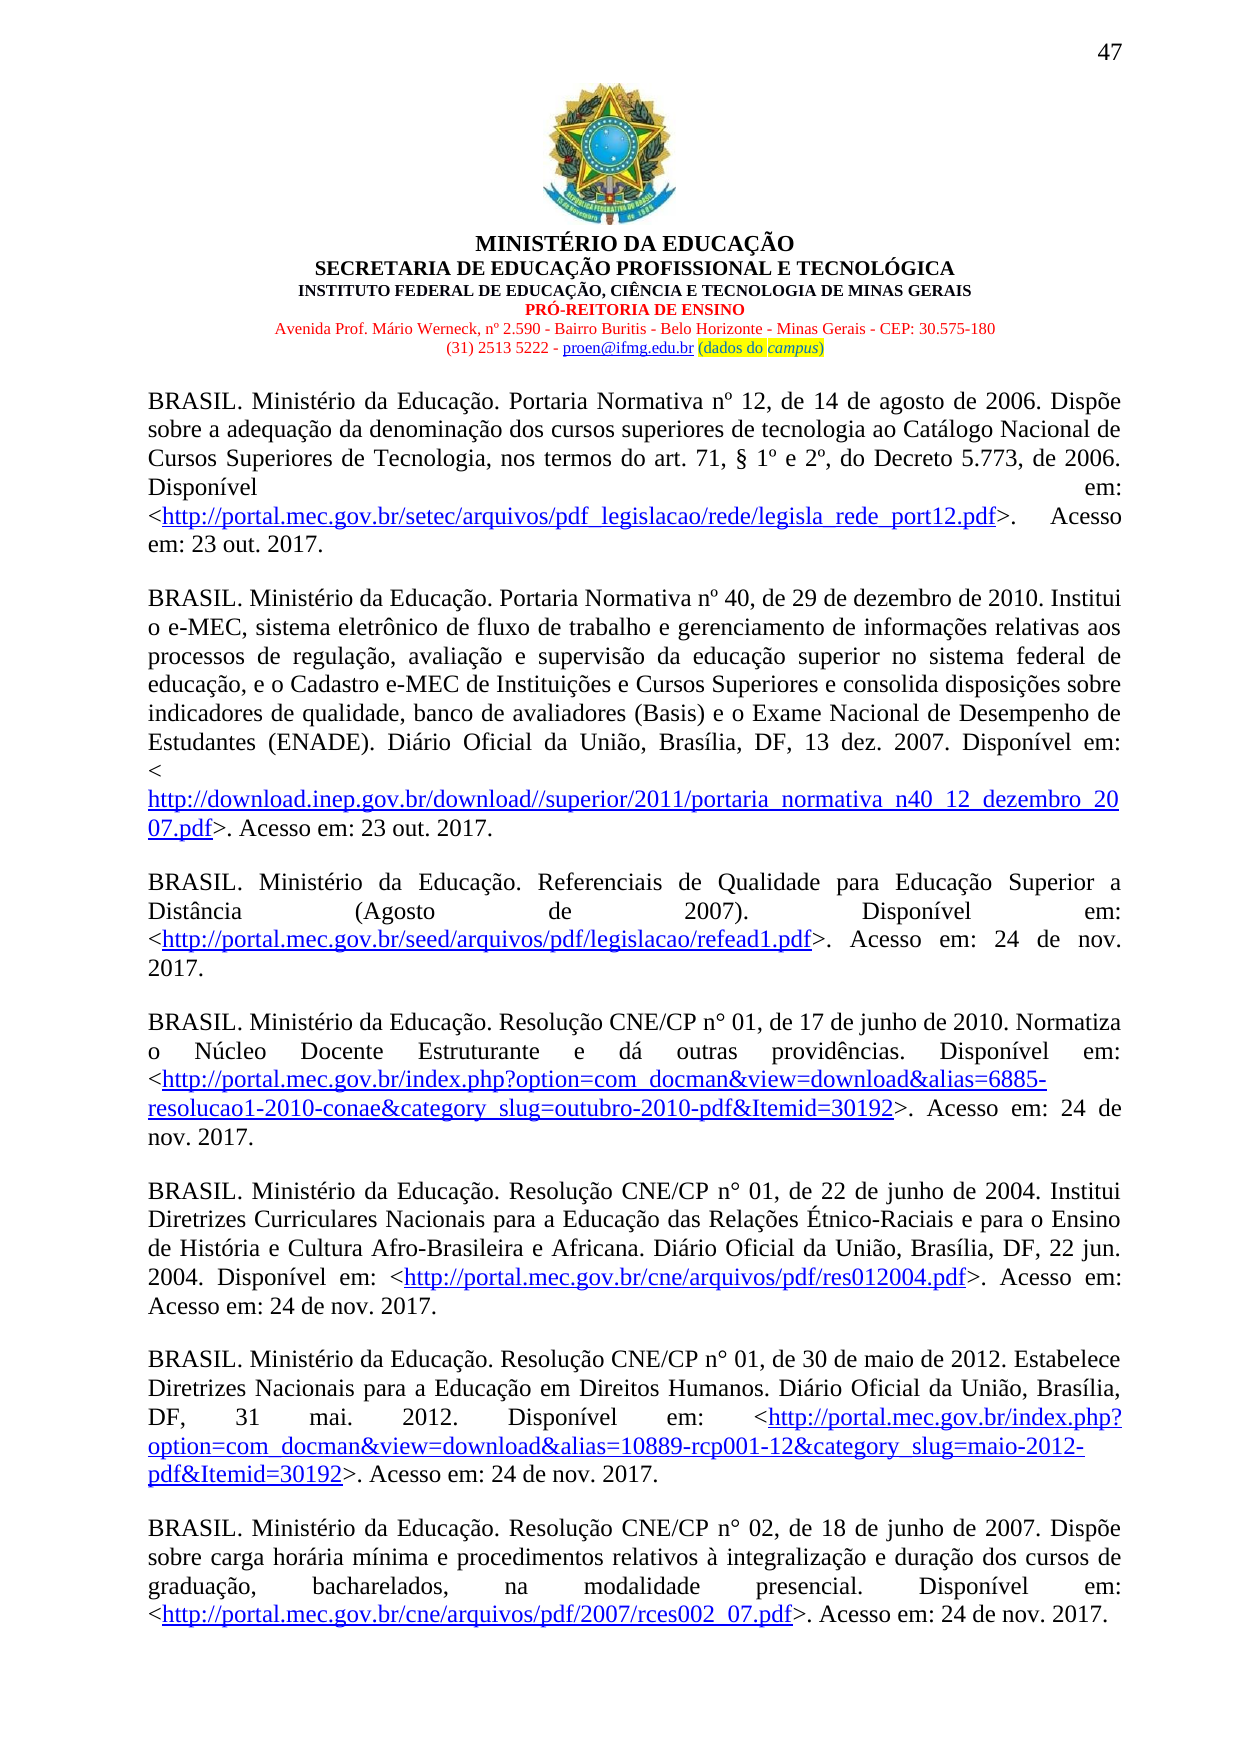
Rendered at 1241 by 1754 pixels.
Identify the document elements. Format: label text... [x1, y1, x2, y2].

text BRASIL. Ministério da Educação. Portaria Normativa nº 40, de 29 de dezembro de 2010. Institui o e-MEC, sistema eletrônico de fluxo de trabalho e gerenciamento de informações relativas aos processos de regulação, avaliação e supervisão da educação superior no sistema federal de educação, e o Cadastro e-MEC de Instituições e Cursos Superiores e consolida disposições sobre indicadores de qualidade, banco de avaliadores (Basis) e o Exame Nacional de Desempenho de Estudantes (ENADE). Diário Oficial da União, Brasília, DF, 13 dez. 2007. Disponível em: <http://download.inep.gov.br/download//superior/2011/portaria_normativa_n40_12_dezembro_2007.pdf>. Acesso em: 23 out. 2017. [148, 583, 1122, 842]
text BRASIL. Ministério da Educação. Resolução CNE/CP n° 01, de 30 de maio de 2012. Estabelece Diretrizes Nacionais para a Educação em Direitos Humanos. Diário Oficial da União, Brasília, DF, 31 mai. 2012. Disponível em: <http://portal.mec.gov.br/index.php?option=com_docman&view=download&alias=10889-rcp001-12&category_slug=maio-2012-pdf&Itemid=30192>. Acesso em: 24 de nov. 2017. [148, 1344, 1122, 1488]
text BRASIL. Ministério da Educação. Resolução CNE/CP n° 01, de 17 de junho de 2010. Normatiza o Núcleo Docente Estruturante e dá outras providências. Disponível em: <http://portal.mec.gov.br/index.php?option=com_docman&view=download&alias=6885-resolucao1-2010-conae&category_slug=outubro-2010-pdf&Itemid=30192>. Acesso em: 24 de nov. 2017. [148, 1007, 1122, 1151]
text BRASIL. Ministério da Educação. Referenciais de Qualidade para Educação Superior a Distância (Agosto de 2007). Disponível em: <http://portal.mec.gov.br/seed/arquivos/pdf/legislacao/refead1.pdf>. Acesso em: 24 de nov. 2017. [148, 867, 1122, 982]
text BRASIL. Ministério da Educação. Resolução CNE/CP n° 01, de 22 de junho de 2004. Institui Diretrizes Curriculares Nacionais para a Educação das Relações Étnico-Raciais e para o Ensino de História e Cultura Afro-Brasileira e Africana. Diário Oficial da União, Brasília, DF, 22 jun. 2004. Disponível em: <http://portal.mec.gov.br/cne/arquivos/pdf/res012004.pdf>. Acesso em: Acesso em: 24 de nov. 2017. [148, 1176, 1122, 1319]
picture [543, 83, 676, 225]
text BRASIL. Ministério da Educação. Resolução CNE/CP n° 02, de 18 de junho de 2007. Dispõe sobre carga horária mínima e procedimentos relativos à integralização e duração dos cursos de graduação, bacharelados, na modalidade presencial. Disponível em: <http://portal.mec.gov.br/cne/arquivos/pdf/2007/rces002_07.pdf>. Acesso em: 24 de nov. 2017. [148, 1513, 1122, 1628]
text BRASIL. Ministério da Educação. Portaria Normativa nº 12, de 14 de agosto de 2006. Dispõe sobre a adequação da denominação dos cursos superiores de tecnologia ao Catálogo Nacional de Cursos Superiores de Tecnologia, nos termos do art. 71, § 1º e 2º, do Decreto 5.773, de 2006. Disponível em: <http://portal.mec.gov.br/setec/arquivos/pdf_legislacao/rede/legisla_rede_port12.pdf>. Acesso em: 23 out. 2017. [148, 386, 1122, 558]
